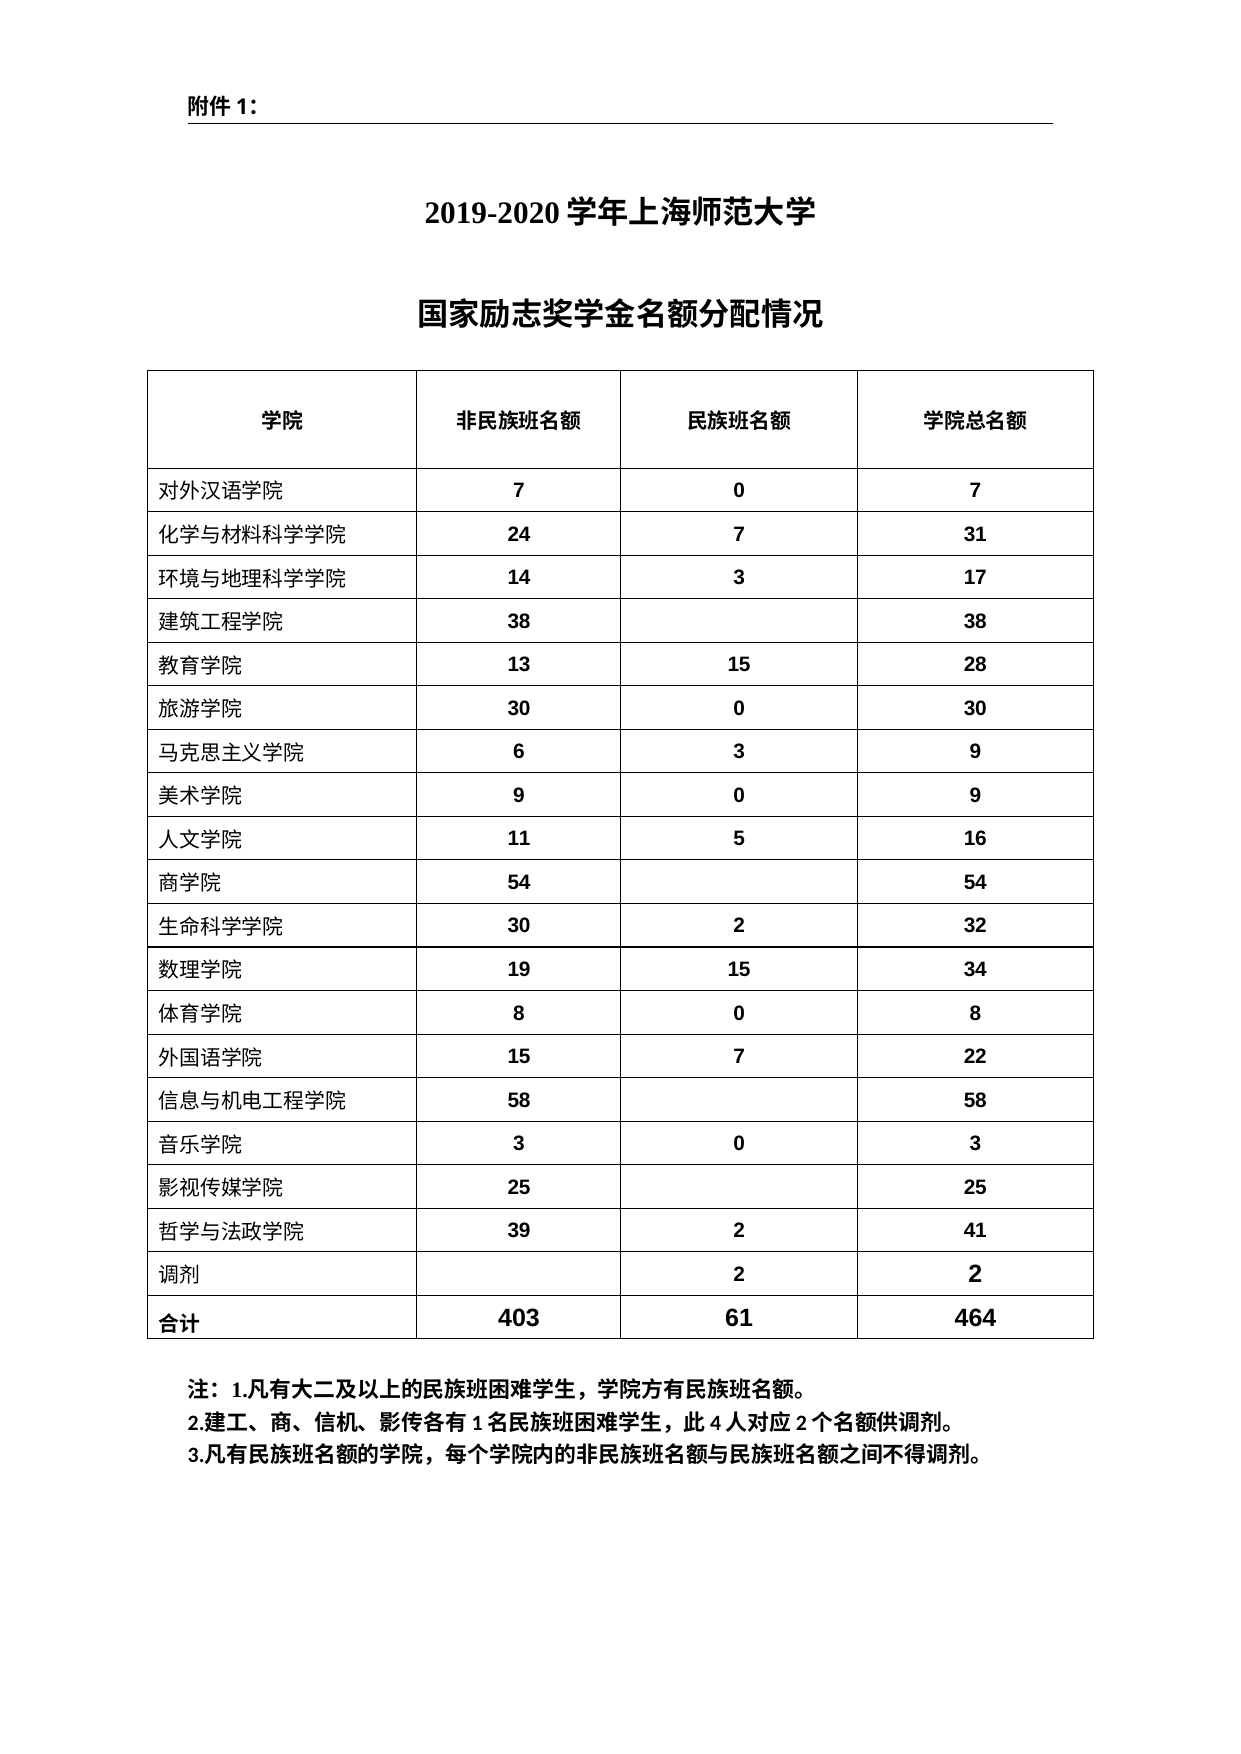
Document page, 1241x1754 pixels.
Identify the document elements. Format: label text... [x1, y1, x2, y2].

table_cell 0 [621, 1122, 857, 1164]
table_cell 464 [858, 1296, 1093, 1338]
table_cell 16 [858, 817, 1093, 859]
table_cell 30 [417, 686, 620, 729]
table_cell 7 [858, 469, 1093, 511]
table_cell 58 [858, 1078, 1093, 1121]
table_cell 34 [858, 948, 1093, 990]
table_cell 25 [417, 1165, 620, 1208]
table_cell 38 [417, 599, 620, 642]
table_header 学院总名额 [858, 371, 1093, 467]
table_cell 3 [621, 730, 857, 772]
table_cell 58 [417, 1078, 620, 1121]
table_cell 8 [858, 991, 1093, 1033]
table_cell 环境与地理科学学院 [148, 556, 416, 598]
table_cell 3 [417, 1122, 620, 1164]
table_cell 5 [621, 817, 857, 859]
table_cell 调剂 [148, 1252, 416, 1295]
table_cell [417, 1252, 620, 1295]
table_cell 9 [858, 730, 1093, 772]
table_cell 7 [417, 469, 620, 511]
table_cell 马克思主义学院 [148, 730, 416, 772]
table_header 非民族班名额 [417, 371, 620, 467]
table_cell 教育学院 [148, 643, 416, 685]
text 2019-2020学年上海师范大学 [187, 177, 1053, 242]
table_cell 生命科学学院 [148, 904, 416, 946]
table_cell 美术学院 [148, 773, 416, 816]
table_cell [621, 1078, 857, 1121]
table_cell 39 [417, 1209, 620, 1251]
table_cell 影视传媒学院 [148, 1165, 416, 1208]
text 2.建工、商、信机、影传各有1名民族班困难学生，此4人对应2个名额供调剂。 [187, 1404, 1053, 1437]
table_cell 41 [858, 1209, 1093, 1251]
table_cell 9 [858, 773, 1093, 816]
table_cell 22 [858, 1035, 1093, 1077]
table_cell 0 [621, 686, 857, 729]
table_cell 15 [621, 643, 857, 685]
table_cell 61 [621, 1296, 857, 1338]
table_cell 2 [621, 1252, 857, 1295]
table_cell 哲学与法政学院 [148, 1209, 416, 1251]
table_cell 30 [858, 686, 1093, 729]
table_cell 6 [417, 730, 620, 772]
table_cell 对外汉语学院 [148, 469, 416, 511]
table_cell 建筑工程学院 [148, 599, 416, 642]
table_cell 30 [417, 904, 620, 946]
list 3.凡有民族班名额的学院，每个学院内的非民族班名额与民族班名额之间不得调剂。 [187, 1437, 1053, 1469]
table_cell 2 [621, 904, 857, 946]
table_cell 人文学院 [148, 817, 416, 859]
table_cell 14 [417, 556, 620, 598]
table_header 学院 [148, 371, 416, 467]
table_cell 7 [621, 1035, 857, 1077]
table_cell 8 [417, 991, 620, 1033]
table_cell 24 [417, 512, 620, 554]
table_cell 数理学院 [148, 948, 416, 990]
table_cell 旅游学院 [148, 686, 416, 729]
table_cell [621, 599, 857, 642]
table_cell 信息与机电工程学院 [148, 1078, 416, 1121]
table_cell 25 [858, 1165, 1093, 1208]
table_cell 外国语学院 [148, 1035, 416, 1077]
text 注：1.凡有大二及以上的民族班困难学生，学院方有民族班名额。 [187, 1372, 1053, 1404]
table_cell 38 [858, 599, 1093, 642]
table_cell 54 [417, 860, 620, 903]
table_cell 17 [858, 556, 1093, 598]
table_cell 0 [621, 773, 857, 816]
table_cell 15 [417, 1035, 620, 1077]
table_cell 3 [621, 556, 857, 598]
table_cell 2 [621, 1209, 857, 1251]
table_cell 31 [858, 512, 1093, 554]
table_cell 体育学院 [148, 991, 416, 1033]
table_cell 2 [858, 1252, 1093, 1295]
table_cell 音乐学院 [148, 1122, 416, 1164]
table_cell 合计 [148, 1296, 416, 1338]
table_cell 28 [858, 643, 1093, 685]
table_cell 32 [858, 904, 1093, 946]
table_cell [621, 860, 857, 903]
table_cell 13 [417, 643, 620, 685]
table_cell 403 [417, 1296, 620, 1338]
table_cell 54 [858, 860, 1093, 903]
table_cell 11 [417, 817, 620, 859]
table_cell 9 [417, 773, 620, 816]
table_header 民族班名额 [621, 371, 857, 467]
table_cell 0 [621, 991, 857, 1033]
text 国家励志奖学金名额分配情况 [187, 279, 1053, 344]
table_cell 19 [417, 948, 620, 990]
table_cell 7 [621, 512, 857, 554]
table_cell 15 [621, 948, 857, 990]
table_cell 0 [621, 469, 857, 511]
table_cell 商学院 [148, 860, 416, 903]
table_cell 化学与材料科学学院 [148, 512, 416, 554]
table_cell 3 [858, 1122, 1093, 1164]
table_cell [621, 1165, 857, 1208]
